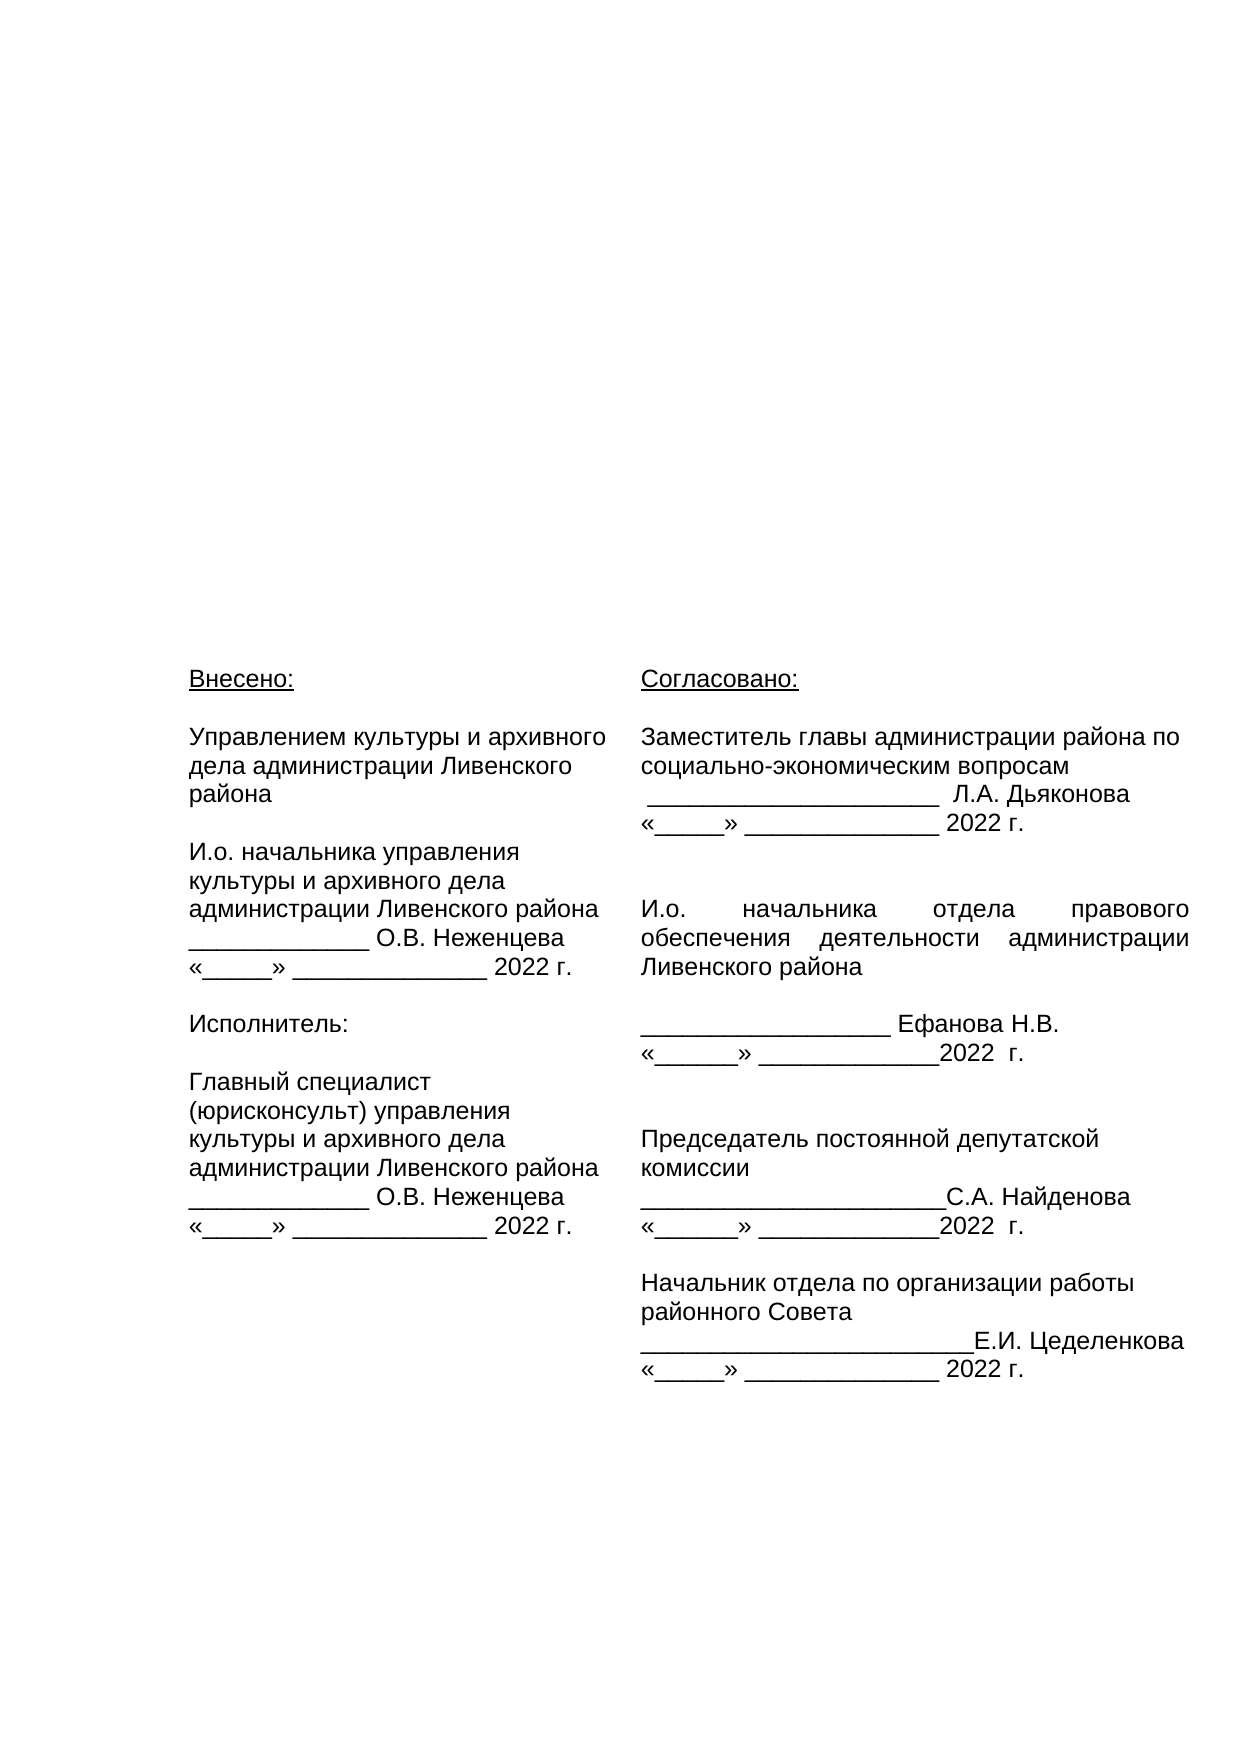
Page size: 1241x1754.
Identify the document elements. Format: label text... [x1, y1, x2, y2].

table_header Согласовано: Заместитель главы администрации района по социально-экономическим вопросам _____________________ Л.А. Дьяконова «_____» ______________ 2022 г. И.о. начальника отдела правового обеспечения деятельности администрации Ливенского района __________________ Ефанова Н.В. «______» _____________2022 г. Председатель постоянной депутатской комиссии ______________________С.А. Найденова «______» _____________2022 г. Начальник отдела по организации работы районного Совета ________________________Е.И. Цеделенкова «_____» ______________ 2022 г. [629, 664, 1201, 1412]
table_header Внесено: Управлением культуры и архивного дела администрации Ливенского района И.о. начальника управления культуры и архивного дела администрации Ливенского района _____________ О.В. Неженцева «_____» ______________ 2022 г. Исполнитель: Главный специалист (юрисконсульт) управления культуры и архивного дела администрации Ливенского района _____________ О.В. Неженцева «_____» ______________ 2022 г. [177, 664, 629, 1412]
